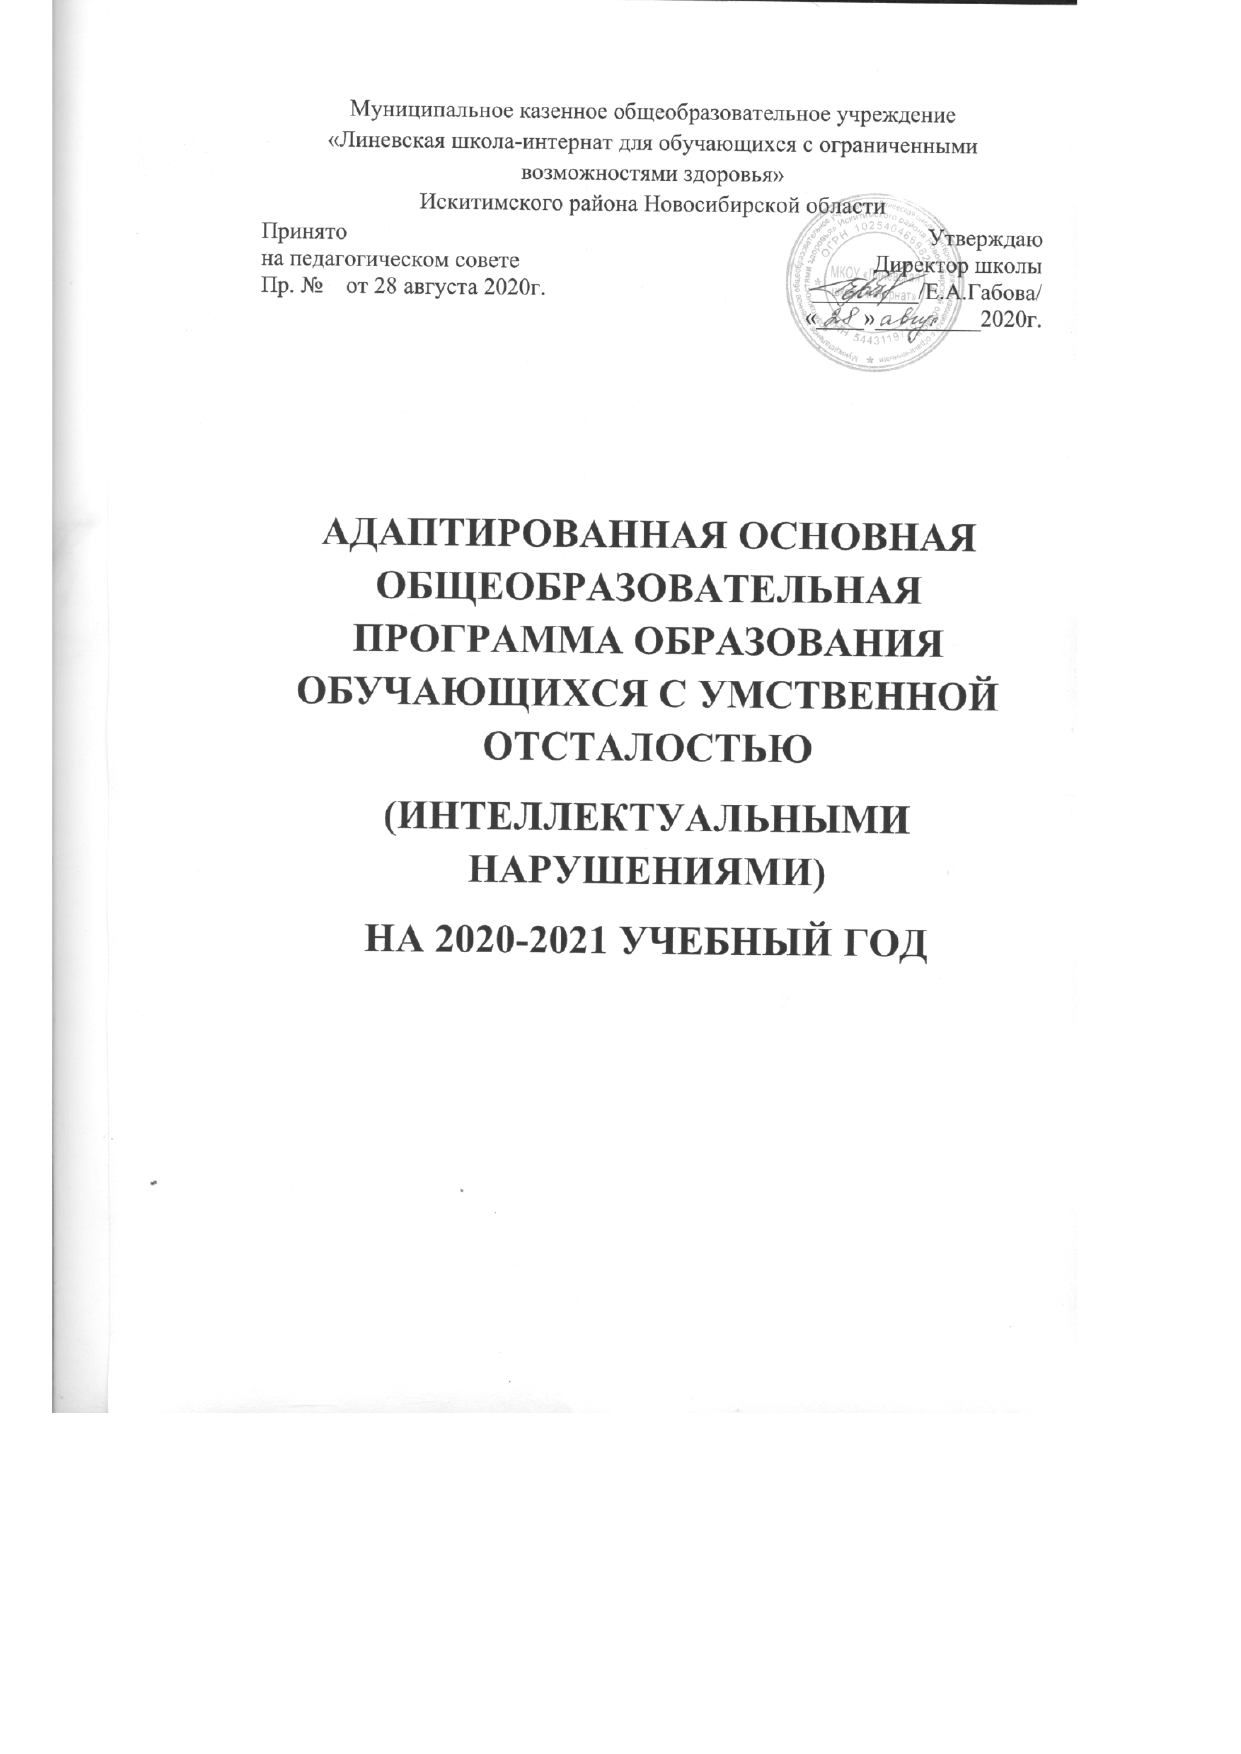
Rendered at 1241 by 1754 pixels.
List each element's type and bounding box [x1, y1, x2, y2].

picture [52, 0, 1078, 1413]
